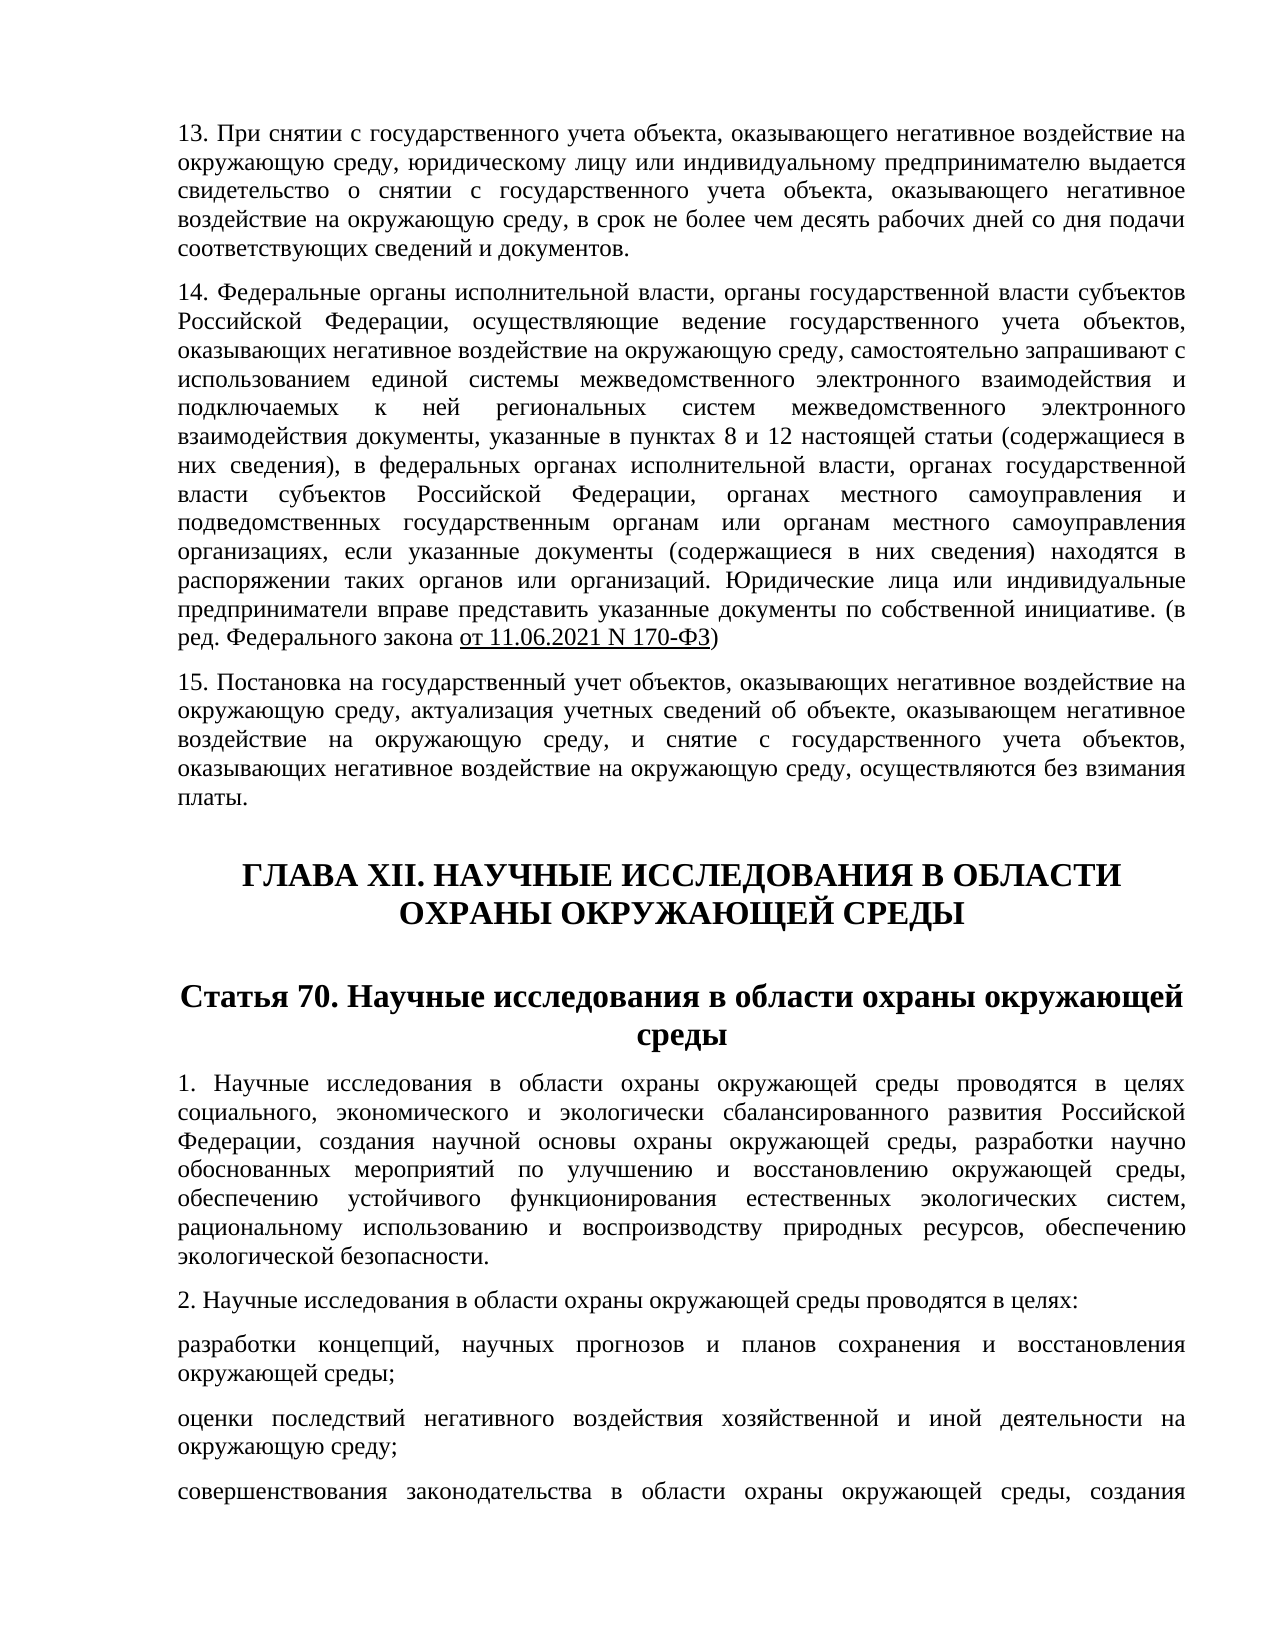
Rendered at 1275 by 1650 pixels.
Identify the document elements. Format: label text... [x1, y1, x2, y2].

text Статья 70. Научные исследования в области охраны окружающей среды [177, 976, 1186, 1053]
text 15. Постановка на государственный учет объектов, оказывающих негативное воздействие на окружающую среду, актуализация учетных сведений об объекте, оказывающем негативное воздействие на окружающую среду, и снятие с государственного учета объектов, оказывающих негативное воздействие на окружающую среду, осуществляются без взимания платы. [177, 667, 1186, 811]
text 2. Научные исследования в области охраны окружающей среды проводятся в целях: [177, 1285, 1186, 1314]
text разработки концепций, научных прогнозов и планов сохранения и восстановления окружающей среды; [177, 1329, 1186, 1387]
text 14. Федеральные органы исполнительной власти, органы государственной власти субъектов Российской Федерации, осуществляющие ведение государственного учета объектов, оказывающих негативное воздействие на окружающую среду, самостоятельно запрашивают с использованием единой системы межведомственного электронного взаимодействия и подключаемых к ней региональных систем межведомственного электронного взаимодействия документы, указанные в пунктах 8 и 12 настоящей статьи (содержащиеся в них сведения), в федеральных органах исполнительной власти, органах государственной власти субъектов Российской Федерации, органах местного самоуправления и подведомственных государственным органам или органам местного самоуправления организациях, если указанные документы (содержащиеся в них сведения) находятся в распоряжении таких органов или организаций. Юридические лица или индивидуальные предприниматели вправе представить указанные документы по собственной инициативе. (в ред. Федерального закона от 11.06.2021 N 170-ФЗ) [177, 277, 1186, 651]
text оценки последствий негативного воздействия хозяйственной и иной деятельности на окружающую среду; [177, 1403, 1186, 1460]
text ГЛАВА XII. НАУЧНЫЕ ИССЛЕДОВАНИЯ В ОБЛАСТИ ОХРАНЫ ОКРУЖАЮЩЕЙ СРЕДЫ [177, 855, 1186, 932]
text 1. Научные исследования в области охраны окружающей среды проводятся в целях социального, экономического и экологически сбалансированного развития Российской Федерации, создания научной основы охраны окружающей среды, разработки научно обоснованных мероприятий по улучшению и восстановлению окружающей среды, обеспечению устойчивого функционирования естественных экологических систем, рациональному использованию и воспроизводству природных ресурсов, обеспечению экологической безопасности. [177, 1068, 1186, 1269]
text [177, 1476, 1186, 1504]
text 13. При снятии с государственного учета объекта, оказывающего негативное воздействие на окружающую среду, юридическому лицу или индивидуальному предпринимателю выдается свидетельство о снятии с государственного учета объекта, оказывающего негативное воздействие на окружающую среду, в срок не более чем десять рабочих дней со дня подачи соответствующих сведений и документов. [177, 118, 1186, 262]
